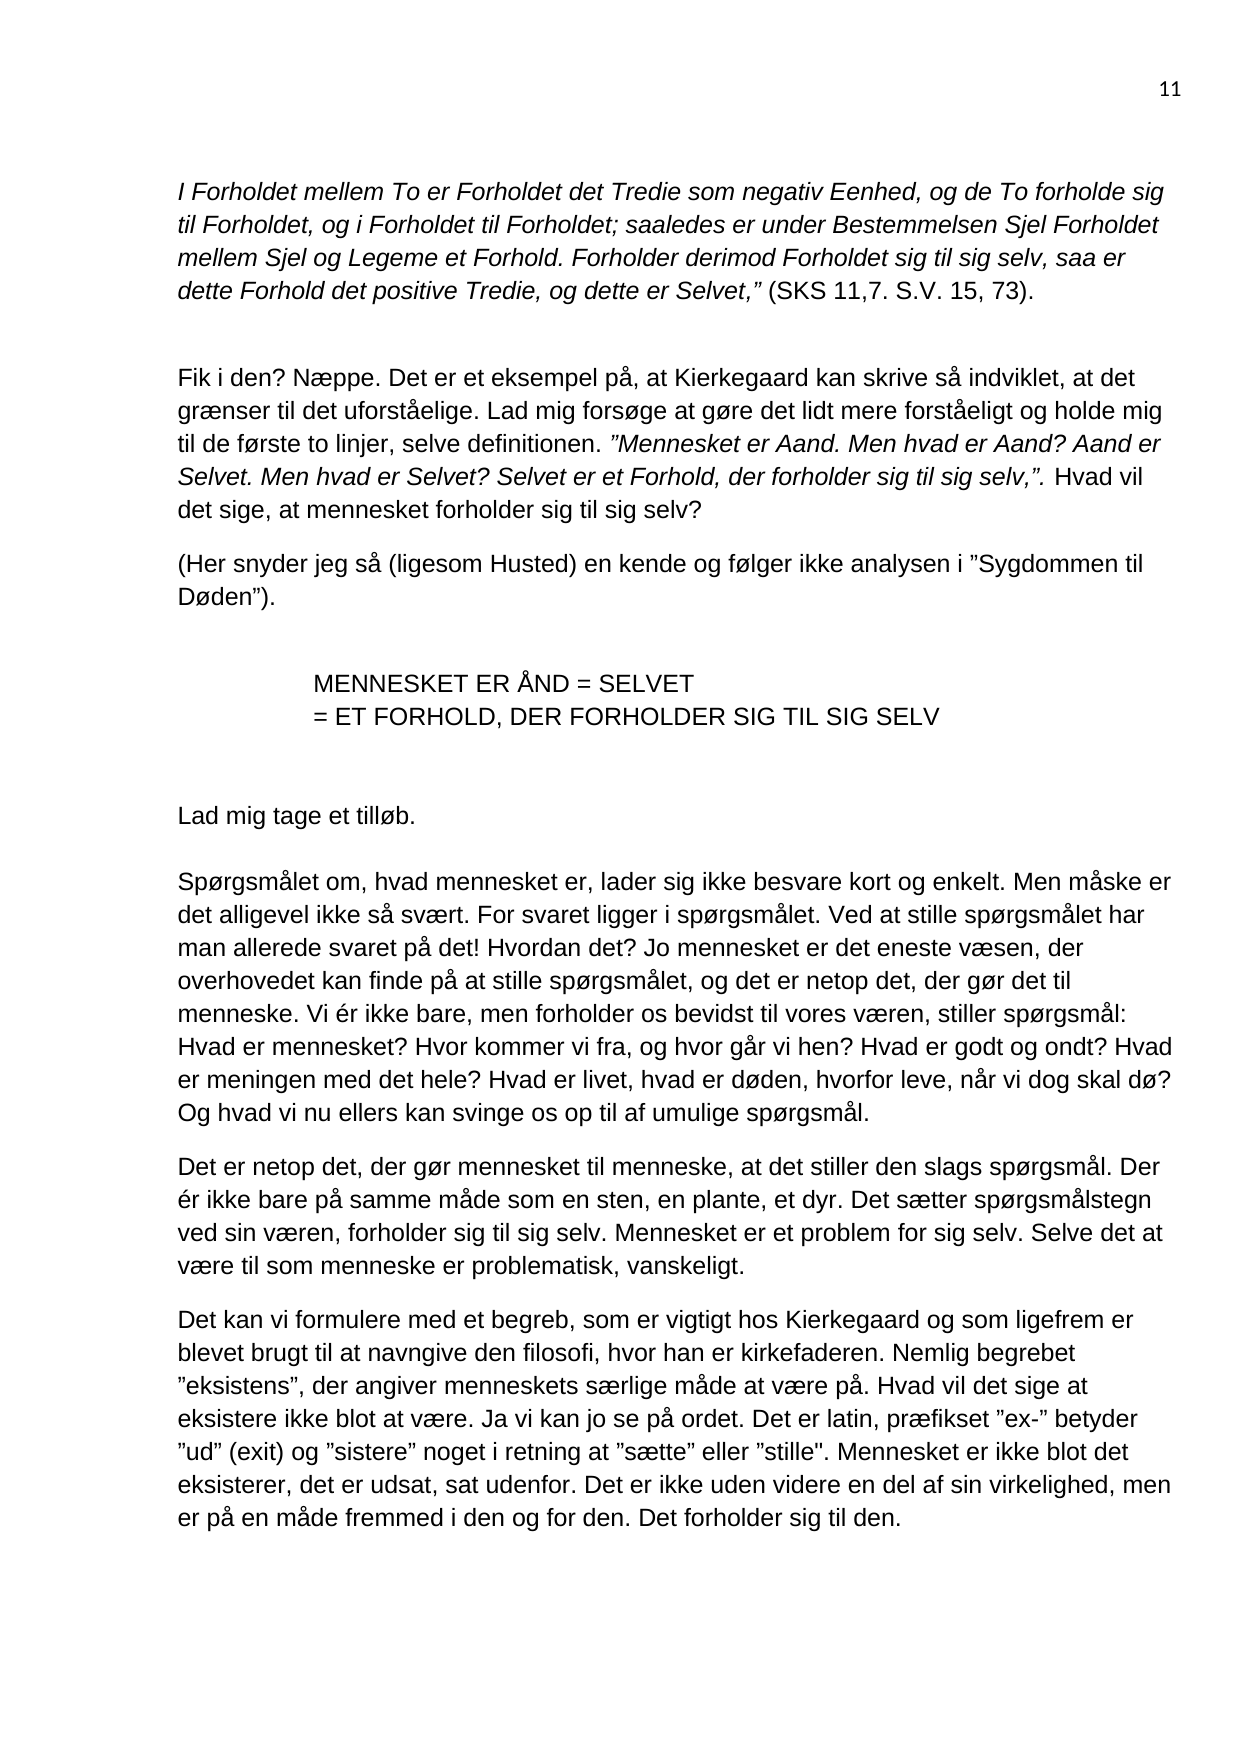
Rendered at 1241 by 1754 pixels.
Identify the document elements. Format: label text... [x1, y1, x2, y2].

text MENNESKET ER ÅND = SELVET [177, 669, 1181, 698]
text Fik i den? Næppe. Det er et eksempel på, at Kierkegaard kan skrive så indviklet, at det grænser til det uforståelige. Lad mig forsøge at gøre det lidt mere forståeligt og holde mig til de første to linjer, selve definitionen. ”Mennesket er Aand. Men hvad er Aand? Aand er Selvet. Men hvad er Selvet? Selvet er et Forhold, der forholder sig til sig selv,”. Hvad vil det sige, at mennesket forholder sig til sig selv? [177, 363, 1181, 524]
text Det er netop det, der gør mennesket til menneske, at det stiller den slags spørgsmål. Der ér ikke bare på samme måde som en sten, en plante, et dyr. Det sætter spørgsmålstegn ved sin væren, forholder sig til sig selv. Mennesket er et problem for sig selv. Selve det at være til som menneske er problematisk, vanskeligt. [177, 1152, 1181, 1280]
text Lad mig tage et tilløb. [177, 801, 1181, 830]
text = ET FORHOLD, DER FORHOLDER SIG TIL SIG SELV [177, 702, 1181, 731]
text (Her snyder jeg så (ligesom Husted) en kende og følger ikke analysen i ”Sygdommen til Døden”). [177, 549, 1181, 611]
text Det kan vi formulere med et begreb, som er vigtigt hos Kierkegaard og som ligefrem er blevet brugt til at navngive den filosofi, hvor han er kirkefaderen. Nemlig begrebet ”eksistens”, der angiver menneskets særlige måde at være på. Hvad vil det sige at eksistere ikke blot at være. Ja vi kan jo se på ordet. Det er latin, præfikset ”ex-” betyder ”ud” (exit) og ”sistere” noget i retning at ”sætte” eller ”stille". Mennesket er ikke blot det eksisterer, det er udsat, sat udenfor. Det er ikke uden videre en del af sin virkelighed, men er på en måde fremmed i den og for den. Det forholder sig til den. [177, 1305, 1181, 1532]
text Spørgsmålet om, hvad mennesket er, lader sig ikke besvare kort og enkelt. Men måske er det alligevel ikke så svært. For svaret ligger i spørgsmålet. Ved at stille spørgsmålet har man allerede svaret på det! Hvordan det? Jo mennesket er det eneste væsen, der overhovedet kan finde på at stille spørgsmålet, og det er netop det, der gør det til menneske. Vi ér ikke bare, men forholder os bevidst til vores væren, stiller spørgsmål: Hvad er mennesket? Hvor kommer vi fra, og hvor går vi hen? Hvad er godt og ondt? Hvad er meningen med det hele? Hvad er livet, hvad er døden, hvorfor leve, når vi dog skal dø? Og hvad vi nu ellers kan svinge os op til af umulige spørgsmål. [177, 867, 1181, 1127]
text I Forholdet mellem To er Forholdet det Tredie som negativ Eenhed, og de To forholde sig til Forholdet, og i Forholdet til Forholdet; saaledes er under Bestemmelsen Sjel Forholdet mellem Sjel og Legeme et Forhold. Forholder derimod Forholdet sig til sig selv, saa er dette Forhold det positive Tredie, og dette er Selvet,” (SKS 11,7. S.V. 15, 73). [177, 177, 1181, 305]
